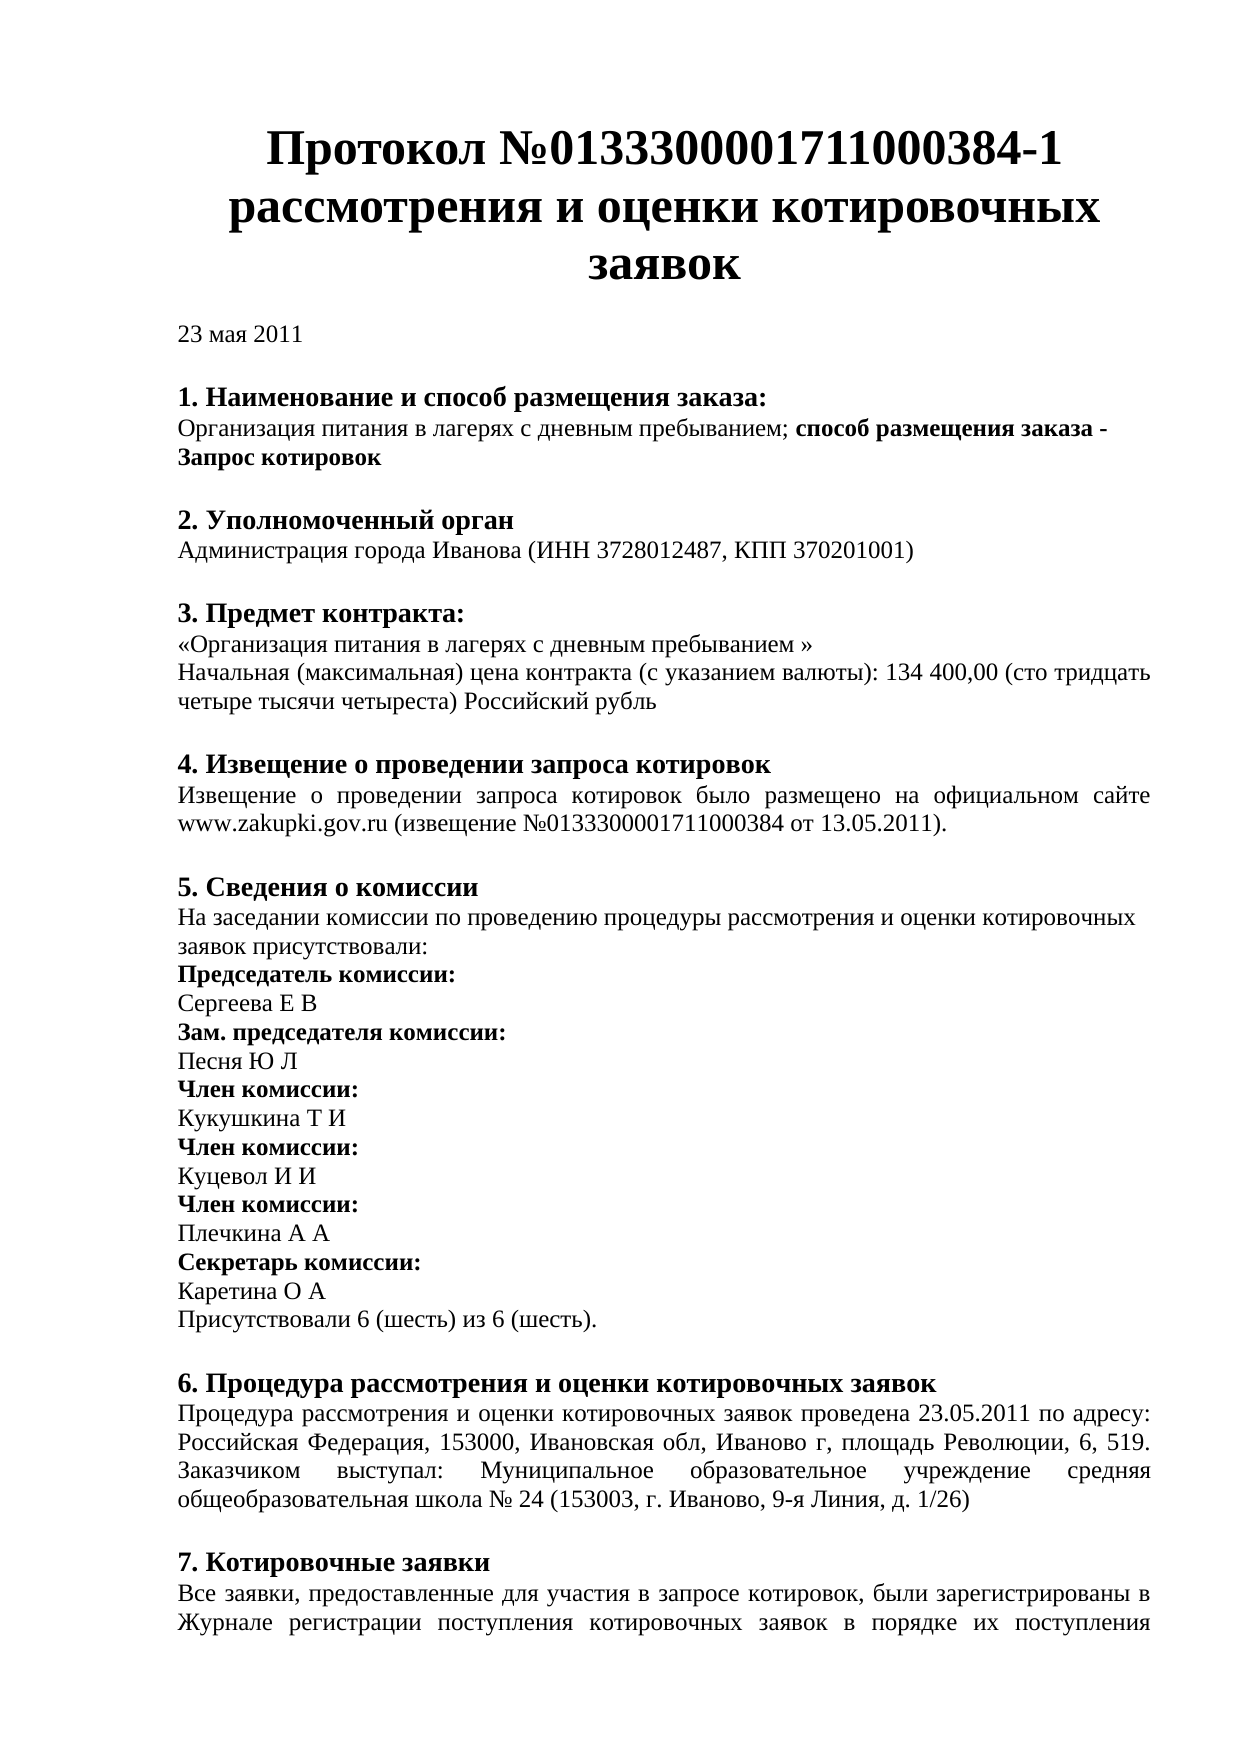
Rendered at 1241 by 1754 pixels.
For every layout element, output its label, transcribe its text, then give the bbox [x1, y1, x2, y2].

text 7. Котировочные заявки [177, 1546, 1152, 1578]
text «Организация питания в лагерях с дневным пребыванием » [177, 629, 1152, 657]
text 3. Предмет контракта: [177, 596, 1152, 629]
text Зам. председателя комиссии: Песня Ю Л [177, 1017, 1152, 1074]
text Секретарь комиссии: Каретина О А [177, 1247, 1152, 1304]
text Извещение о проведении запроса котировок было размещено на официальном сайте www.zakupki.gov.ru (извещение №0133300001711000384 от 13.05.2011). [177, 780, 1152, 837]
text Процедура рассмотрения и оценки котировочных заявок проведена 23.05.2011 по адресу: Российская Федерация, 153000, Ивановская обл, Иваново г, площадь Революции, 6, 519. Заказчиком выступал: Муниципальное образовательное учреждение средняя общеобразовательная школа № 24 (153003, г. Иваново, 9-я Линия, д. 1/26) [177, 1398, 1152, 1513]
text Член комиссии: Куцевол И И [177, 1132, 1152, 1189]
text Администрация города Иванова (ИНН 3728012487, КПП 370201001) [177, 535, 1152, 564]
text 6. Процедура рассмотрения и оценки котировочных заявок [177, 1366, 1152, 1398]
text 4. Извещение о проведении запроса котировок [177, 747, 1152, 780]
text рассмотрения и оценки котировочных заявок [177, 176, 1152, 291]
text Организация питания в лагерях с дневным пребыванием; способ размещения заказа - Запрос котировок [177, 413, 1152, 470]
text Член комиссии: Кукушкина Т И [177, 1074, 1152, 1132]
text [177, 1578, 1152, 1635]
text Присутствовали 6 (шесть) из 6 (шесть). [177, 1304, 1152, 1333]
text Протокол №0133300001711000384-1 [177, 118, 1152, 176]
text Член комиссии: Плечкина А А [177, 1189, 1152, 1247]
text 5. Сведения о комиссии [177, 870, 1152, 902]
text 2. Уполномоченный орган [177, 503, 1152, 535]
text На заседании комиссии по проведению процедуры рассмотрения и оценки котировочных заявок присутствовали: [177, 902, 1152, 959]
text 23 мая 2011 [177, 319, 1152, 348]
text Начальная (максимальная) цена контракта (с указанием валюты): 134 400,00 (сто тридцать четыре тысячи четыреста) Российский рубль [177, 657, 1152, 715]
text Председатель комиссии: Сергеева Е В [177, 959, 1152, 1017]
text 1. Наименование и способ размещения заказа: [177, 381, 1152, 413]
